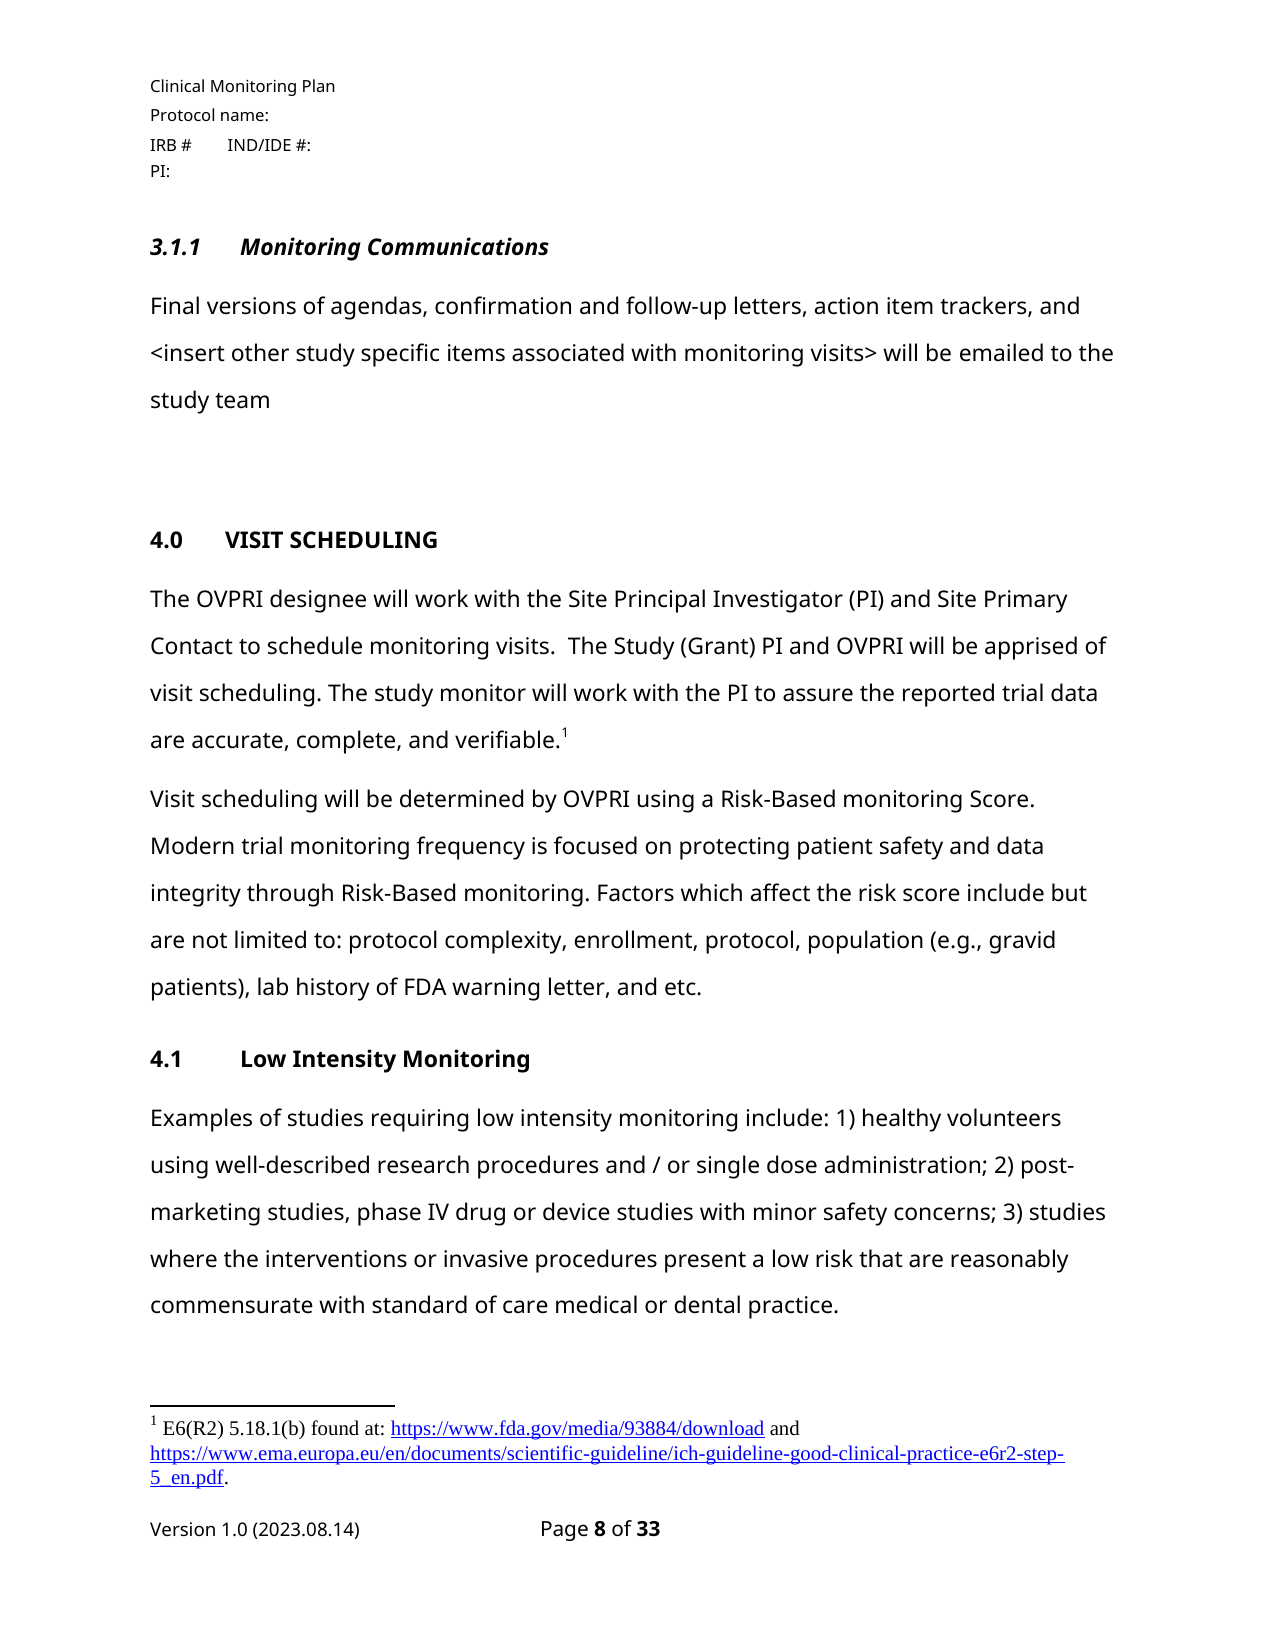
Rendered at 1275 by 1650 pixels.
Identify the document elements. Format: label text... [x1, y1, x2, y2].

text Visit scheduling will be determined by OVPRI using a Risk-Based monitoring Score. Modern trial monitoring frequency is focused on protecting patient safety and data integrity through Risk-Based monitoring. Factors which affect the risk score include but are not limited to: protocol complexity, enrollment, protocol, population (e.g., gravid patients), lab history of FDA warning letter, and etc. [150, 783, 1125, 1002]
text Examples of studies requiring low intensity monitoring include: 1) healthy volunteers using well-described research procedures and / or single dose administration; 2) post-marketing studies, phase IV drug or device studies with minor safety concerns; 3) studies where the interventions or invasive procedures present a low risk that are reasonably commensurate with standard of care medical or dental practice. [150, 1102, 1125, 1321]
subtitle Monitoring Communications [150, 231, 1125, 262]
text Final versions of agendas, confirmation and follow-up letters, action item trackers, and <insert other study specific items associated with monitoring visits> will be [150, 290, 1125, 415]
text The OVPRI designee will work with the Site Principal Investigator (PI) and Site Primary Contact to schedule monitoring visits. The Study (Grant) PI and OVPRI will be apprised of visit scheduling. The study monitor will work with the PI to assure the reported trial data are accurate, complete, and verifiable. [150, 583, 1125, 755]
subtitle Low Intensity Monitoring [150, 1043, 1125, 1074]
subtitle VISIT SCHEDULING [150, 524, 1125, 555]
